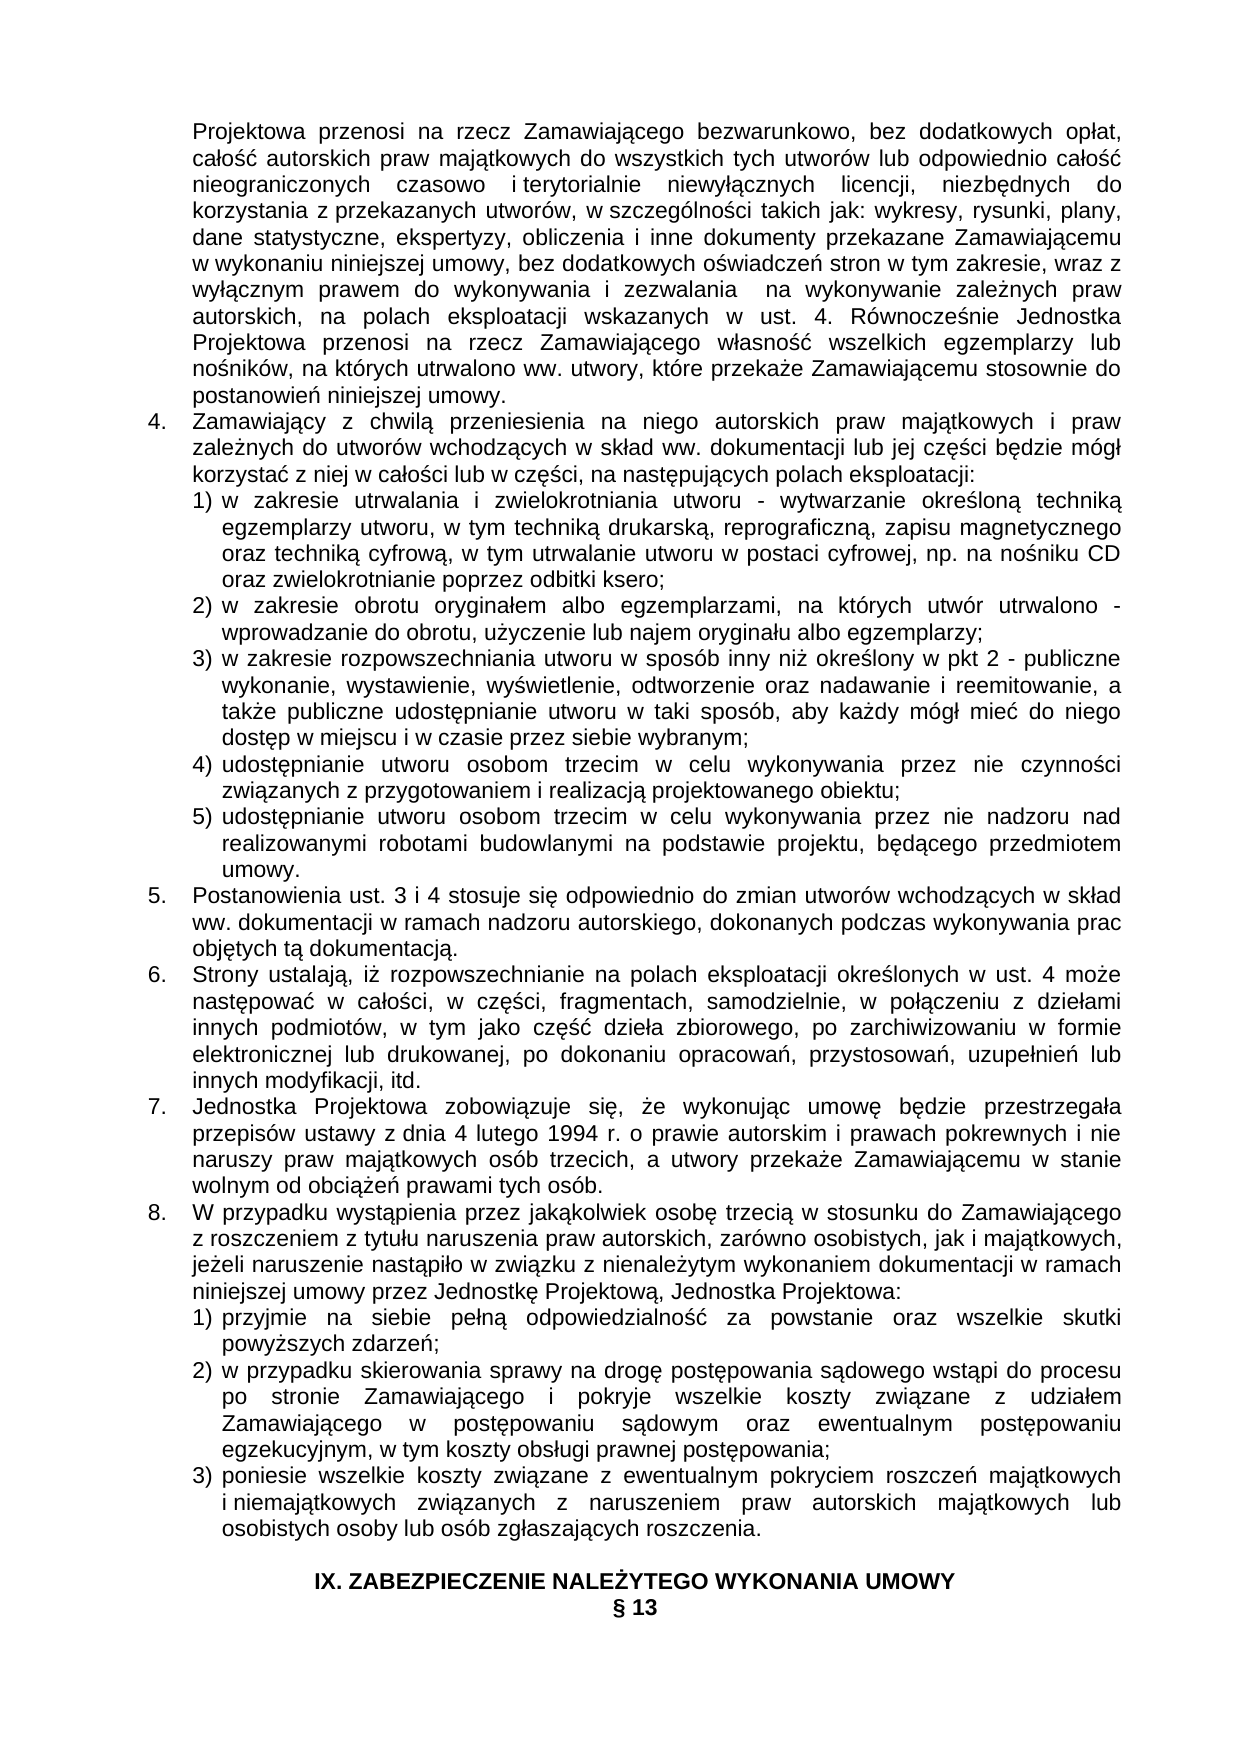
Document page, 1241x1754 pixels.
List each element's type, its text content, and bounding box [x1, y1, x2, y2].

list Zamawiający z chwilą przeniesienia na niego autorskich praw majątkowych i praw zależnych do utworów wchodzących w skład ww. dokumentacji lub jej części będzie mógł korzystać z niej w całości lub w części, na następujących polach eksploatacji: [148, 408, 1122, 487]
list Postanowienia ust. 3 i 4 stosuje się odpowiednio do zmian utworów wchodzących w skład ww. dokumentacji w ramach nadzoru autorskiego, dokonanych podczas wykonywania prac objętych tą dokumentacją. [148, 882, 1122, 961]
list poniesie wszelkie koszty związane z ewentualnym pokryciem roszczeń majątkowych i niemajątkowych związanych z naruszeniem praw autorskich majątkowych lub osobistych osoby lub osób zgłaszających roszczenia. [192, 1462, 1122, 1541]
list udostępnianie utworu osobom trzecim w celu wykonywania przez nie nadzoru nad realizowanymi robotami budowlanymi na podstawie projektu, będącego przedmiotem umowy. [192, 803, 1122, 882]
list udostępnianie utworu osobom trzecim w celu wykonywania przez nie czynności związanych z przygotowaniem i realizacją projektowanego obiektu; [192, 751, 1122, 803]
list W przypadku wystąpienia przez jakąkolwiek osobę trzecią w stosunku do Zamawiającego z roszczeniem z tytułu naruszenia praw autorskich, zarówno osobistych, jak i majątkowych, jeżeli naruszenie nastąpiło w związku z nienależytym wykonaniem dokumentacji w ramach niniejszej umowy przez Jednostkę Projektową, Jednostka Projektowa: [148, 1199, 1122, 1304]
list w zakresie rozpowszechniania utworu w sposób inny niż określony w pkt 2 - publiczne wykonanie, wystawienie, wyświetlenie, odtworzenie oraz nadawanie i reemitowanie, a także publiczne udostępnianie utworu w taki sposób, aby każdy mógł mieć do niego dostęp w miejscu i w czasie przez siebie wybranym; [192, 645, 1122, 751]
list Jednostka Projektowa zobowiązuje się, że wykonując umowę będzie przestrzegała przepisów ustawy z dnia 4 lutego 1994 r. o prawie autorskim i prawach pokrewnych i nie naruszy praw majątkowych osób trzecich, a utwory przekaże Zamawiającemu w stanie wolnym od obciążeń prawami tych osób. [148, 1093, 1122, 1199]
list przyjmie na siebie pełną odpowiedzialność za powstanie oraz wszelkie skutki powyższych zdarzeń; [192, 1304, 1122, 1357]
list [148, 118, 1122, 408]
list w zakresie obrotu oryginałem albo egzemplarzami, na których utwór utrwalono - wprowadzanie do obrotu, użyczenie lub najem oryginału albo egzemplarzy; [192, 592, 1122, 645]
list Strony ustalają, iż rozpowszechnianie na polach eksploatacji określonych w ust. 4 może następować w całości, w części, fragmentach, samodzielnie, w połączeniu z dziełami innych podmiotów, w tym jako część dzieła zbiorowego, po zarchiwizowaniu w formie elektronicznej lub drukowanej, po dokonaniu opracowań, przystosowań, uzupełnień lub innych modyfikacji, itd. [148, 961, 1122, 1093]
text § 13 [148, 1594, 1122, 1620]
text IX. ZABEZPIECZENIE NALEŻYTEGO WYKONANIA UMOWY [148, 1568, 1122, 1594]
list w zakresie utrwalania i zwielokrotniania utworu - wytwarzanie określoną techniką egzemplarzy utworu, w tym techniką drukarską, reprograficzną, zapisu magnetycznego oraz techniką cyfrową, w tym utrwalanie utworu w postaci cyfrowej, np. na nośniku CD oraz zwielokrotnianie poprzez odbitki ksero; [192, 487, 1122, 592]
list w przypadku skierowania sprawy na drogę postępowania sądowego wstąpi do procesu po stronie Zamawiającego i pokryje wszelkie koszty związane z udziałem Zamawiającego w postępowaniu sądowym oraz ewentualnym postępowaniu egzekucyjnym, w tym koszty obsługi prawnej postępowania; [192, 1357, 1122, 1462]
